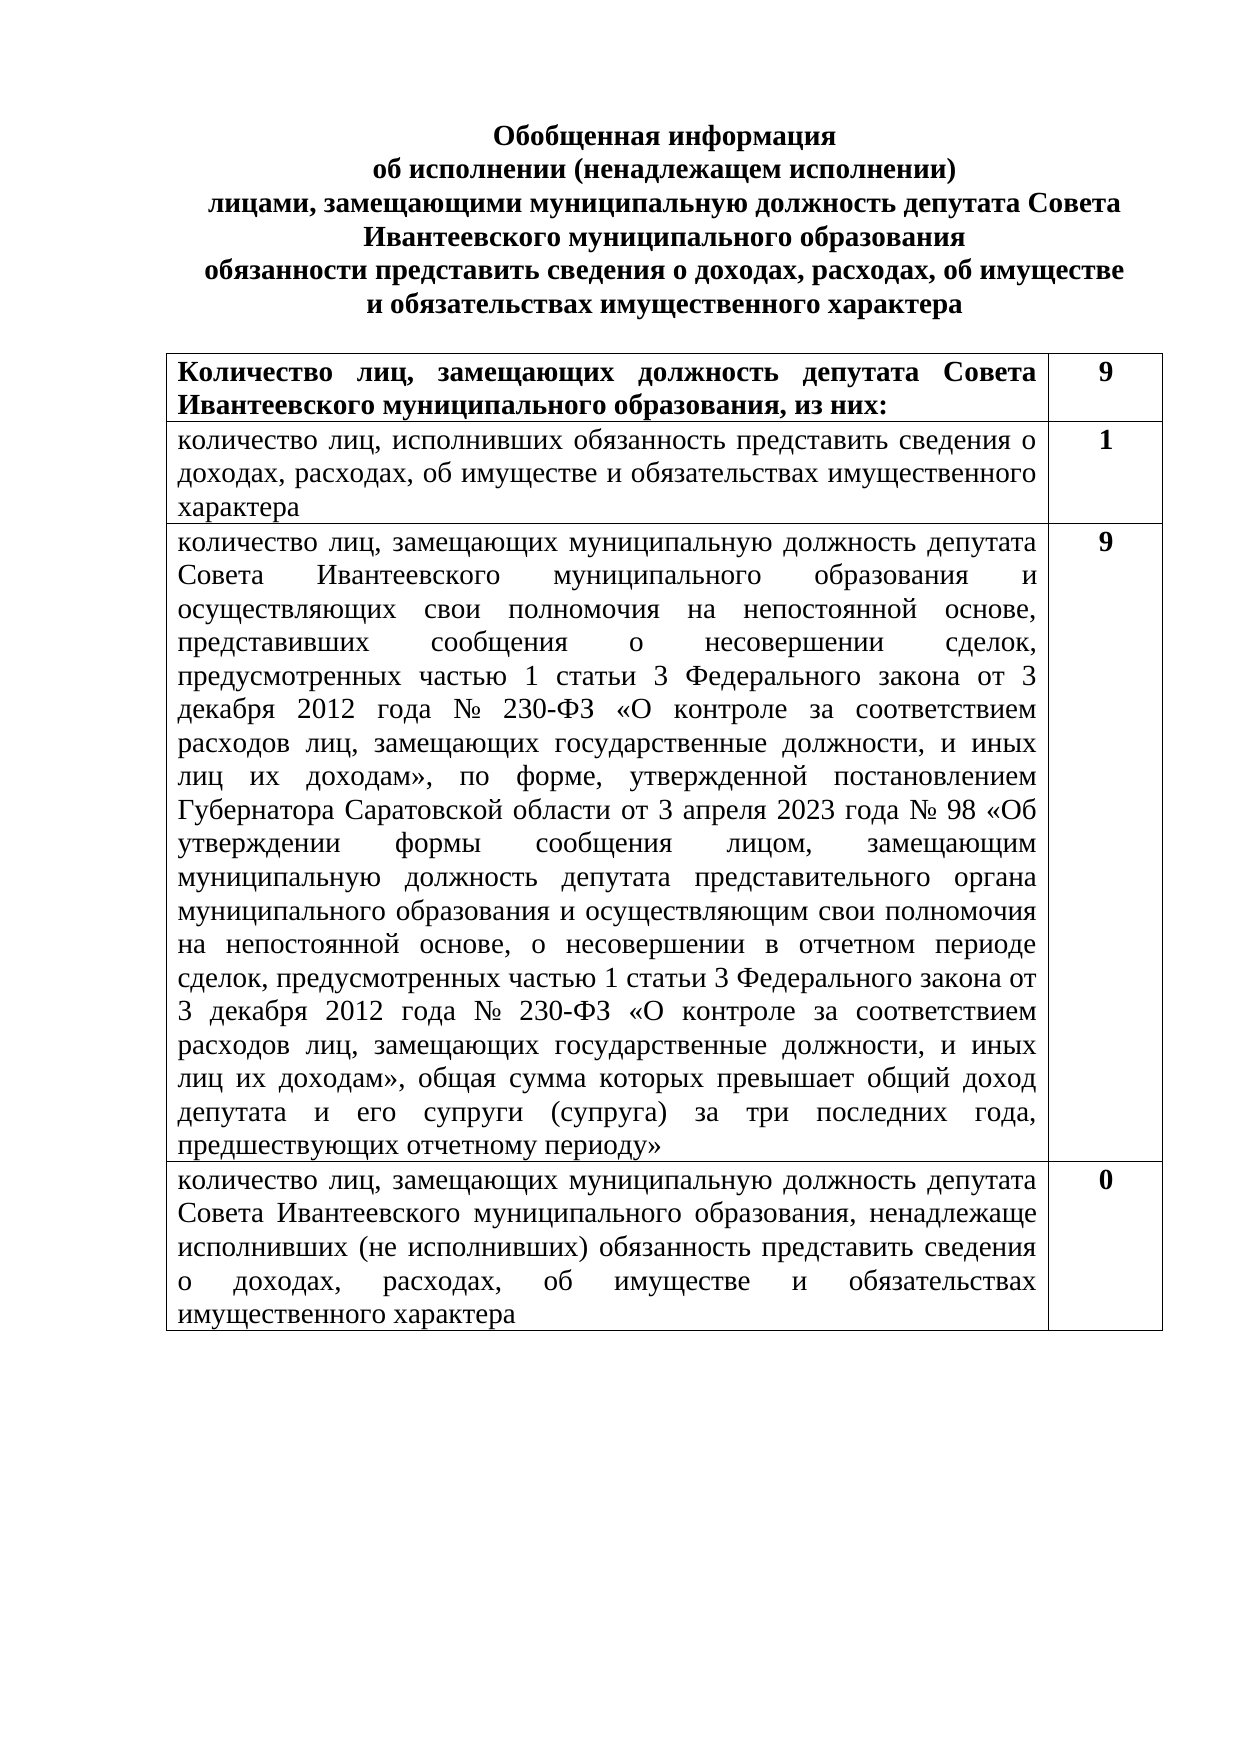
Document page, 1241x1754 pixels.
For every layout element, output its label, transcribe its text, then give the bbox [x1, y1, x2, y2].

text Обобщенная информация [177, 118, 1152, 152]
table_cell 0 [1049, 1162, 1162, 1330]
text лицами, замещающими муниципальную должность депутата Совета Ивантеевского муниципального образования [177, 185, 1152, 252]
table_header Количество лиц, замещающих должность депутата Совета Ивантеевского муниципального образования, из них: [167, 354, 1048, 421]
table_header 9 [1049, 354, 1162, 421]
table_cell количество лиц, замещающих муниципальную должность депутата Совета Ивантеевского муниципального образования, ненадлежаще исполнивших (не исполнивших) обязанность представить сведения о доходах, расходах, об имуществе и обязательствах имущественного характера [167, 1162, 1048, 1330]
table_cell 9 [1049, 524, 1162, 1161]
table_cell 1 [1049, 422, 1162, 523]
table_cell количество лиц, исполнивших обязанность представить сведения о доходах, расходах, об имуществе и обязательствах имущественного характера [167, 422, 1048, 523]
table_cell количество лиц, замещающих муниципальную должность депутата Совета Ивантеевского муниципального образования и осуществляющих свои полномочия на непостоянной основе, представивших сообщения о несовершении сделок, предусмотренных частью 1 статьи 3 Федерального закона от 3 декабря 2012 года № 230-ФЗ «О контроле за соответствием расходов лиц, замещающих государственные должности, и иных лиц их доходам», по форме, утвержденной постановлением Губернатора Саратовской области от 3 апреля 2023 года № 98 «Об утверждении формы сообщения лицом, замещающим муниципальную должность депутата представительного органа муниципального образования и осуществляющим свои полномочия на непостоянной основе, о несовершении в отчетном периоде сделок, предусмотренных частью 1 статьи 3 Федерального закона от 3 декабря 2012 года № 230-ФЗ «О контроле за соответствием расходов лиц, замещающих государственные должности, и иных лиц их доходам», общая сумма которых превышает общий доход депутата и его супруги (супруга) за три последних года, предшествующих отчетному периоду» [167, 524, 1048, 1161]
text обязанности представить сведения о доходах, расходах, об имуществе [177, 252, 1152, 286]
text и обязательствах имущественного характера [177, 286, 1152, 319]
text об исполнении (ненадлежащем исполнении) [177, 152, 1152, 185]
